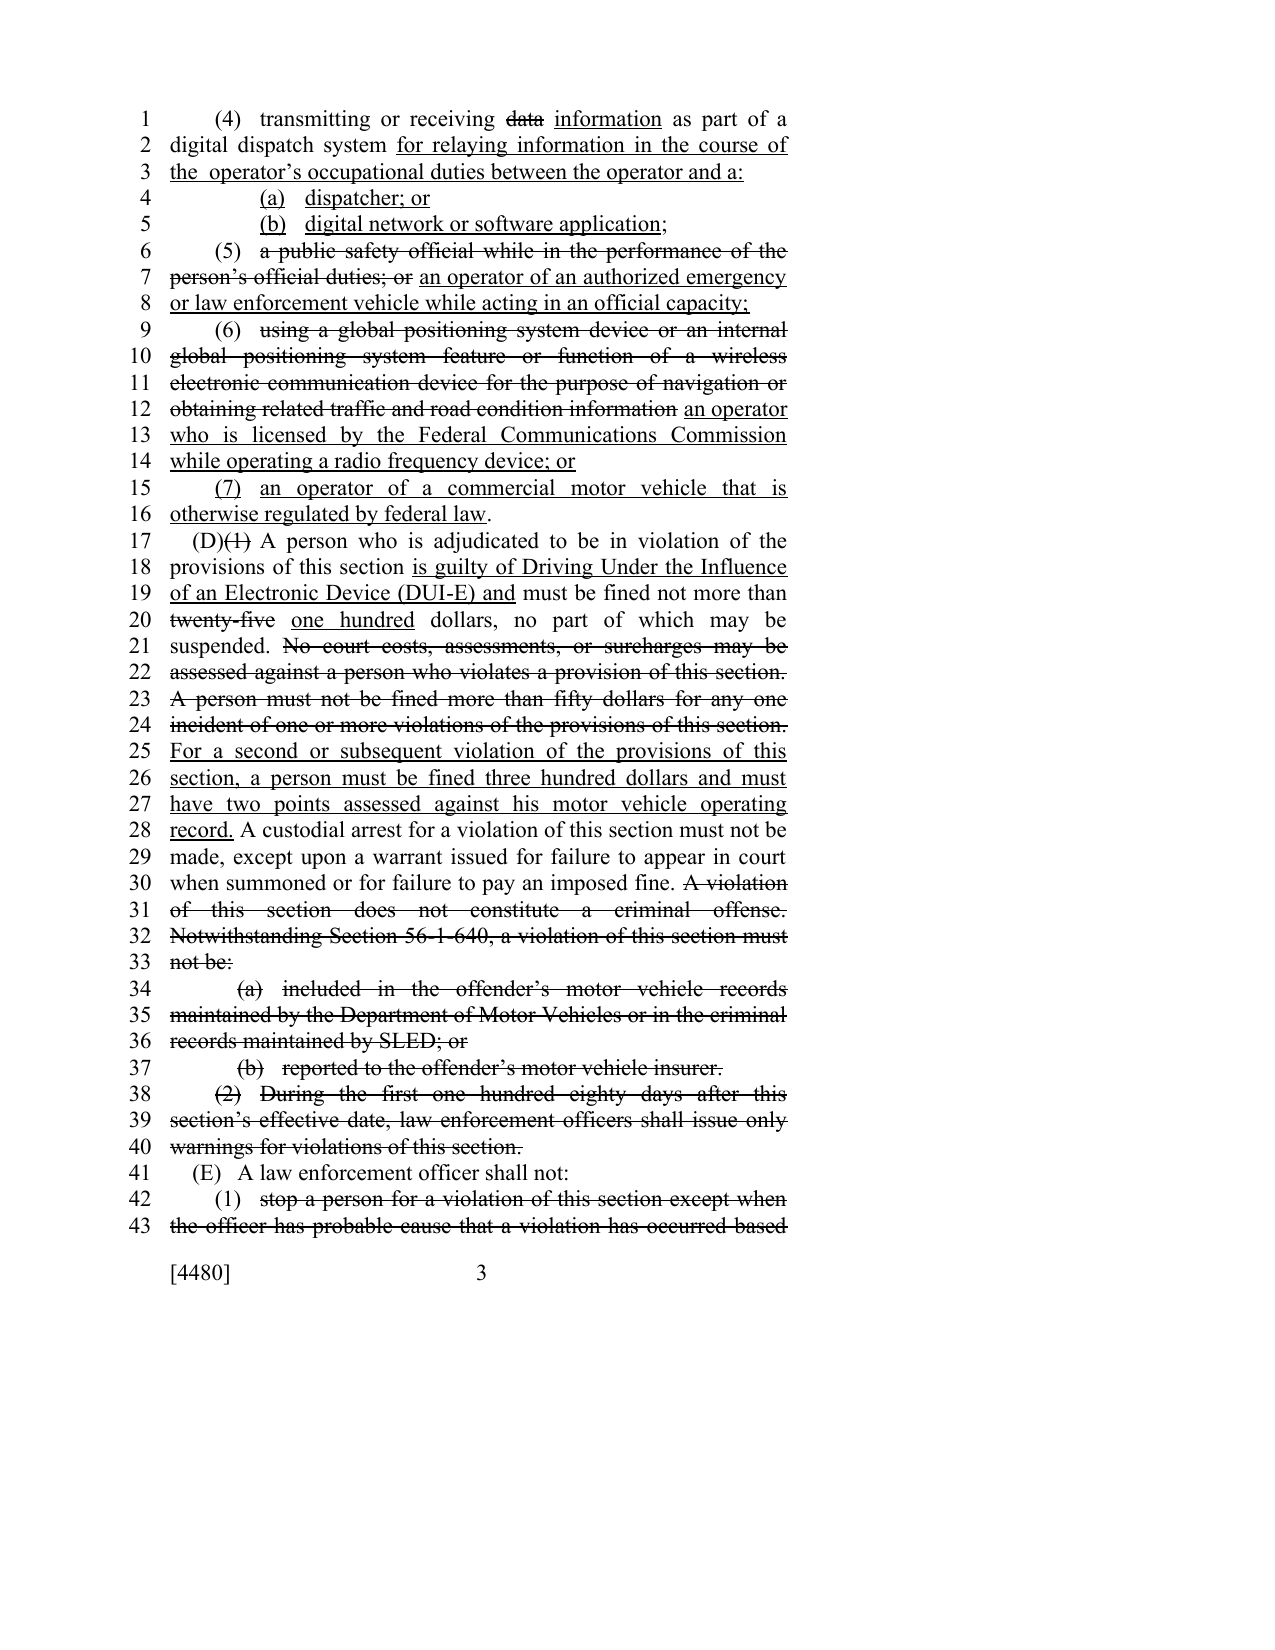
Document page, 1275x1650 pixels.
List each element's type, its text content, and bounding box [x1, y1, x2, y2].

text (E) A law enforcement officer shall not: [169, 1159, 787, 1186]
text (b) digital network or software application; [169, 210, 787, 237]
text (2) During the first one hundred eighty days after this section’s effective date, law enforcement officers shall issue only warnings for violations of this section. [169, 1080, 787, 1121]
text (4) transmitting or receiving data information as part of a digital dispatch system for relaying information in the course of the operator’s occupational duties between the operator and a: [169, 105, 787, 184]
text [169, 1186, 787, 1226]
text (a) included in the offender’s motor vehicle records maintained by the Department of Motor Vehicles or in the criminal records maintained by SLED; or [169, 1016, 787, 1054]
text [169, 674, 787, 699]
text (D)(1) A person who is adjudicated to be in violation of the provisions of this section is guilty of Driving Under the Influence of an Electronic Device (DUI-E) and must be fined not more than twenty-five one hundred dollars, no part of which may be suspended. No court costs, assessments, or surcharges may be assessed against a person who violates a provision of this section. A person must not be fined more than fifty dollars for any one incident of one or more violations of the provisions of this section. For a second or subsequent violation of the provisions of this section, a person must be fined three hundred dollars and must have two points assessed against his motor vehicle operating record. A custodial arrest for a violation of this section must not be made, except upon a warrant issued for failure to appear in court when summoned or for failure to pay an imposed fine. A violation of this section does not constitute a criminal offense. Notwithstanding Section 56-1-640, a violation of this section must not be: [169, 527, 787, 673]
text (5) a public safety official while in the performance of the person’s official duties; or an operator of an authorized emergency or law enforcement vehicle while acting in an official capacity; [169, 237, 787, 316]
text (2) During the first one hundred eighty days after this section’s effective date, law enforcement officers shall issue only warnings for violations of this section. [169, 1122, 787, 1159]
text (b) reported to the offender’s motor vehicle insurer. [169, 1054, 787, 1080]
text (7) an operator of a commercial motor vehicle that is otherwise regulated by federal law. [169, 474, 787, 527]
text (6) using a global positioning system device or an internal global positioning system feature or function of a wireless electronic communication device for the purpose of navigation or obtaining related traffic and road condition information an operator who is licensed by the Federal Communications Commission while operating a radio frequency device; or [169, 384, 787, 444]
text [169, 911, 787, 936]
text (6) using a global positioning system device or an internal global positioning system feature or function of a wireless electronic communication device for the purpose of navigation or obtaining related traffic and road condition information an operator who is licensed by the Federal Communications Commission while operating a radio frequency device; or [169, 316, 787, 356]
text (a) included in the offender’s motor vehicle records maintained by the Department of Motor Vehicles or in the criminal records maintained by SLED; or [169, 975, 787, 1015]
text (a) dispatcher; or [169, 184, 787, 210]
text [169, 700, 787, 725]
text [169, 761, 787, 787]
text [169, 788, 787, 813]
